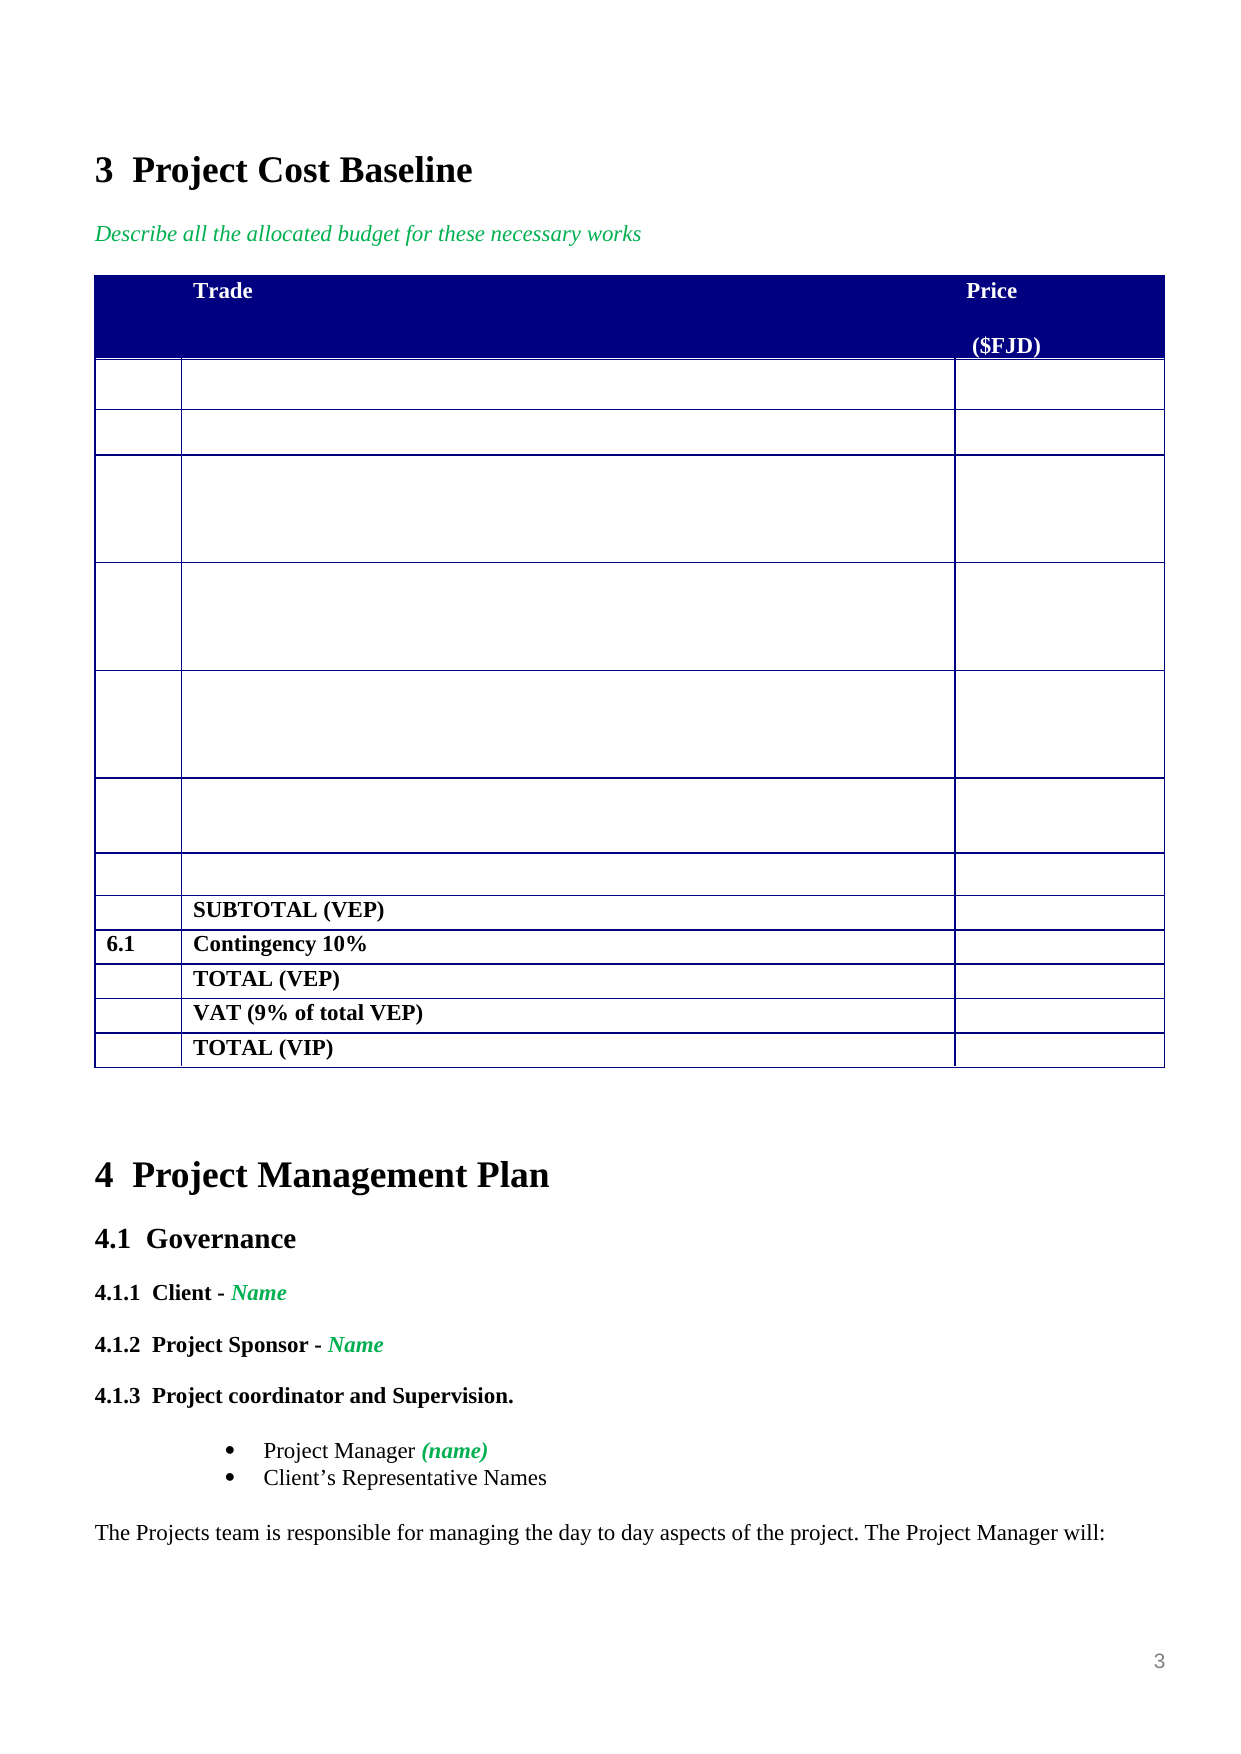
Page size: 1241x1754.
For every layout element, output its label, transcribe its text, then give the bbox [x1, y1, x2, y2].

list Project Manager (name) [226, 1437, 1165, 1464]
table_cell [96, 779, 181, 852]
table_cell [96, 563, 181, 669]
table_cell [182, 779, 954, 852]
table_cell [96, 360, 181, 408]
table_cell [182, 410, 954, 454]
table_cell [182, 456, 954, 562]
table_cell [96, 999, 181, 1032]
table_cell [956, 360, 1164, 408]
table_cell [956, 999, 1164, 1032]
table_header [96, 277, 181, 358]
table_cell [956, 896, 1164, 929]
table_cell [956, 1034, 1164, 1066]
subtitle Project Sponsor - Name [94, 1331, 1165, 1357]
table_header Price ($FJD) [956, 277, 1164, 358]
table_cell VAT (9% of total VEP) [182, 999, 954, 1032]
subtitle Client - Name [94, 1279, 1165, 1306]
table_cell [956, 671, 1164, 777]
table_cell [96, 671, 181, 777]
table_cell [182, 563, 954, 669]
text The Projects team is responsible for managing the day to day aspects of the project. The Project Manager will: [94, 1519, 1165, 1546]
table_header Trade [182, 277, 954, 358]
table_cell [182, 671, 954, 777]
table_cell [956, 931, 1164, 963]
table_cell [96, 410, 181, 454]
table_cell [96, 854, 181, 894]
table_cell [956, 456, 1164, 562]
text Describe all the allocated budget for these necessary works [94, 219, 1165, 246]
subtitle Project Cost Baseline [94, 147, 1165, 190]
subtitle Project coordinator and Supervision. [94, 1382, 1165, 1408]
table_cell 6.1 [96, 931, 181, 963]
table_cell [956, 779, 1164, 852]
table_cell [182, 854, 954, 894]
table_cell [956, 410, 1164, 454]
table_cell SUBTOTAL (VEP) [182, 896, 954, 929]
table_cell Contingency 10% [182, 931, 954, 963]
subtitle Governance [94, 1221, 1165, 1254]
table_cell [956, 965, 1164, 998]
table_cell TOTAL (VIP) [182, 1034, 954, 1066]
table_cell [956, 563, 1164, 669]
list Client’s Representative Names [226, 1464, 1165, 1490]
table_cell TOTAL (VEP) [182, 965, 954, 998]
table_cell [956, 854, 1164, 894]
table_cell [96, 896, 181, 929]
table_cell [96, 1034, 181, 1066]
table_cell [96, 965, 181, 998]
table_cell [182, 360, 954, 408]
subtitle Project Management Plan [94, 1153, 1165, 1196]
table_cell [96, 456, 181, 562]
